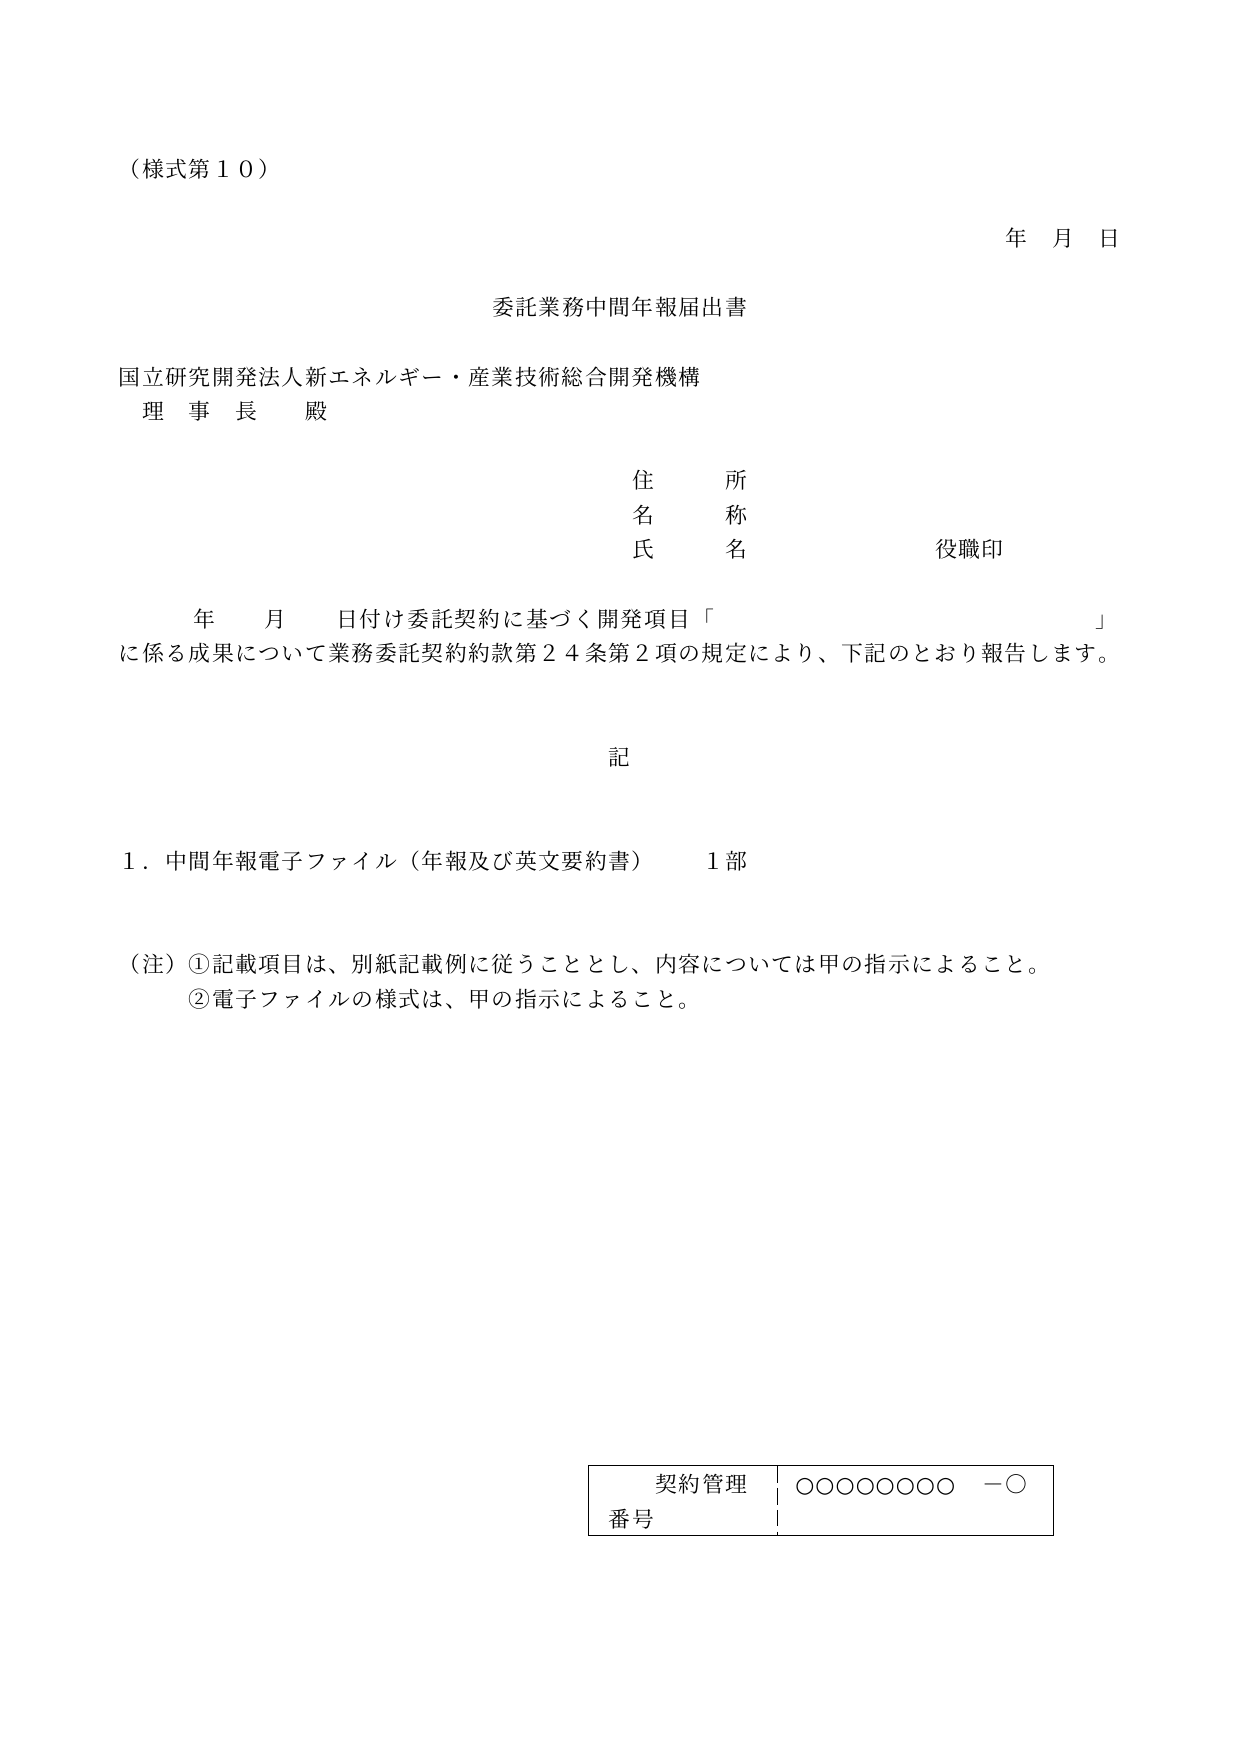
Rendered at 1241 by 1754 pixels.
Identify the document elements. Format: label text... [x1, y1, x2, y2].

text 理 事 長 殿 [118, 393, 1122, 427]
text 年 月 日 [118, 220, 1122, 254]
text 名 称 [628, 497, 1122, 531]
text 氏 名 役職印 [628, 531, 1122, 566]
text （注）①記載項目は、別紙記載例に従うこととし、内容については甲の指示によること。 ②電子ファイルの様式は、甲の指示によること。 [118, 946, 1122, 1015]
text １．中間年報電子ファイル（年報及び英文要約書） １部 [118, 842, 1122, 912]
text 住 所 [628, 462, 1122, 497]
text 委託業務中間年報届出書 [118, 289, 1122, 324]
text 記 [118, 739, 1122, 773]
table_header 契約管理番号 [589, 1466, 777, 1535]
table_header ○○○○○○○○－○ [777, 1466, 1053, 1535]
text （様式第１０） [118, 151, 1122, 185]
text 国立研究開発法人新エネルギー・産業技術総合開発機構 [118, 358, 1122, 393]
text 年 月 日付け委託契約に基づく開発項目「 」に係る成果について業務委託契約約款第２４条第２項の規定により、下記のとおり報告します。 [118, 600, 1122, 669]
